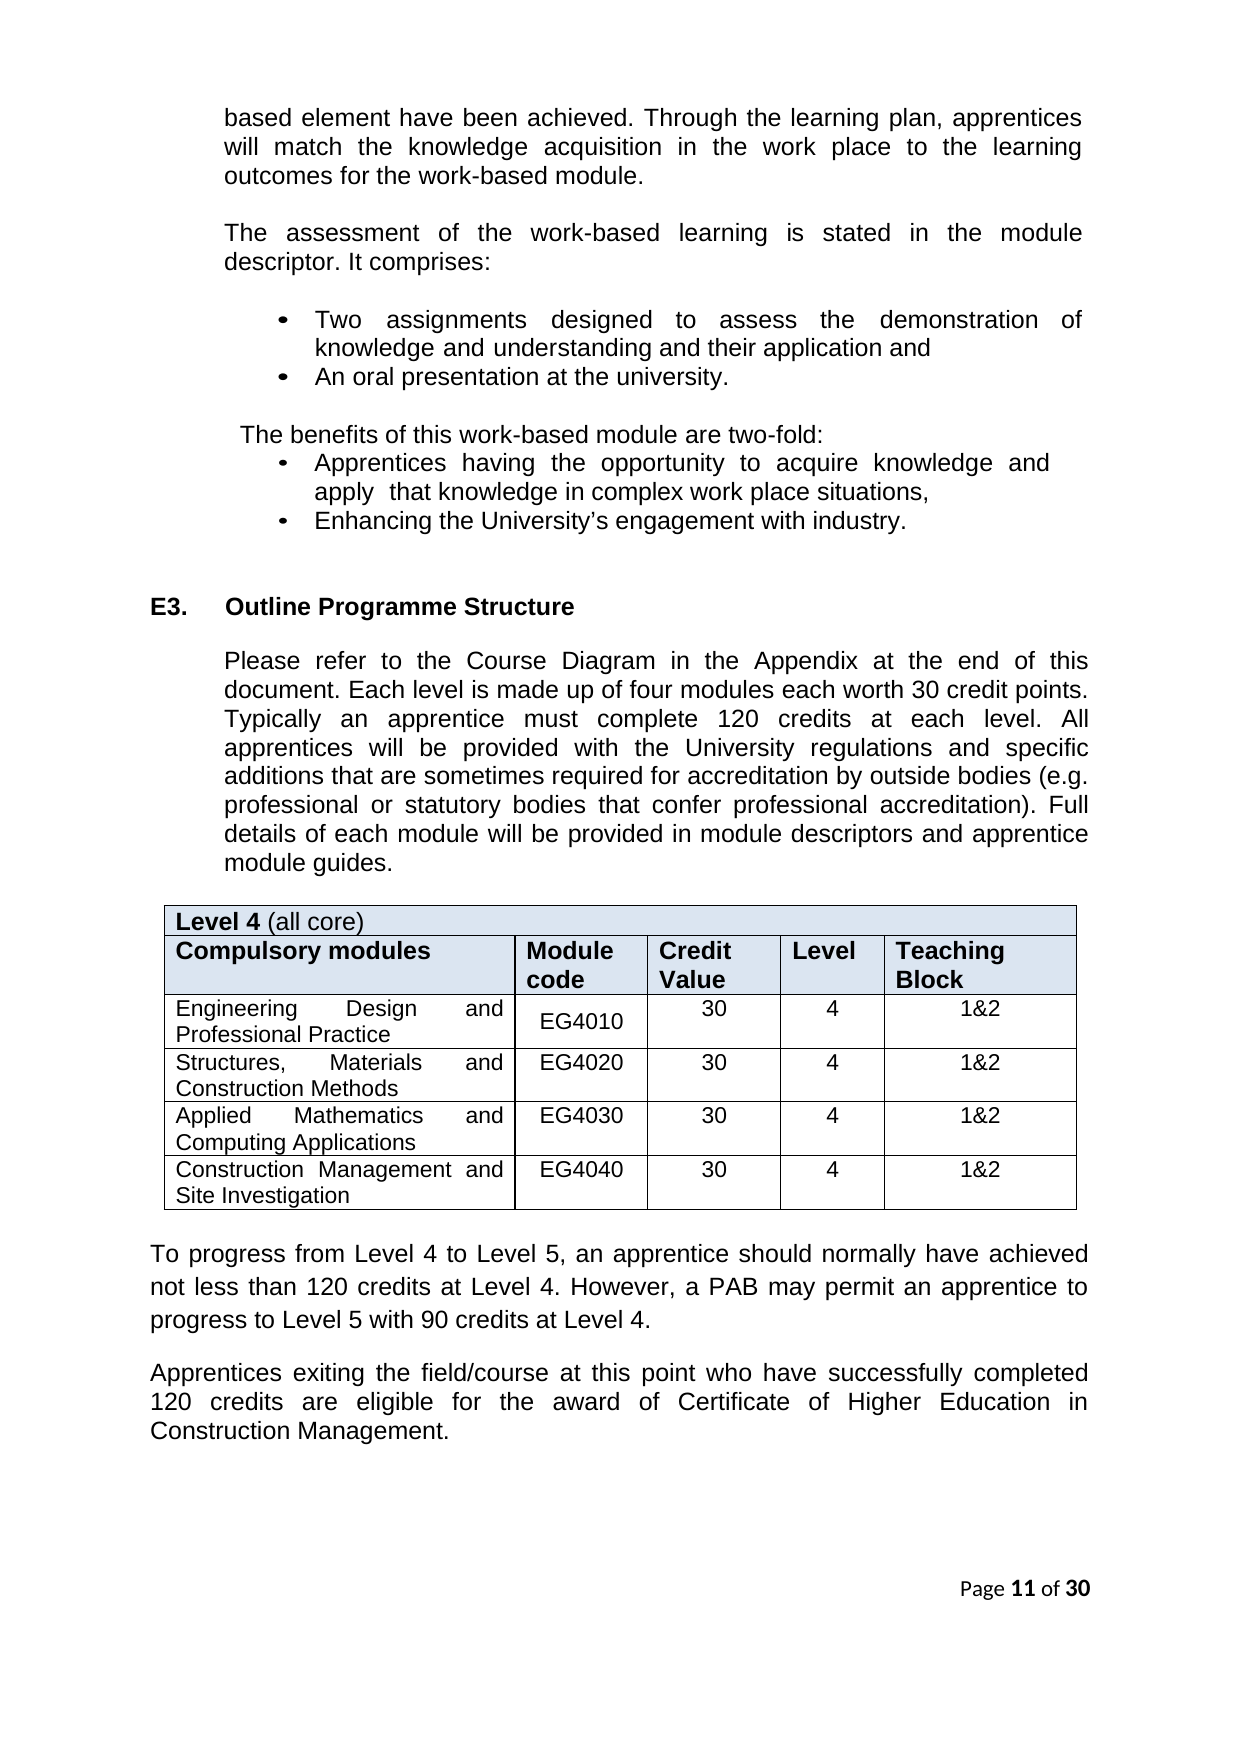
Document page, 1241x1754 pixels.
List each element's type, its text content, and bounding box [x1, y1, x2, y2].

table_cell 4 [781, 995, 884, 1047]
table_cell 30 [648, 995, 780, 1047]
table_cell EG4010 [516, 995, 647, 1047]
table_cell 4 [781, 1049, 884, 1101]
text The benefits of this work-based module are two-fold: [239, 420, 1092, 448]
table_cell EG4020 [516, 1049, 647, 1101]
table_cell Teaching Block [885, 936, 1076, 994]
text E3. Outline Programme Structure [150, 592, 1090, 621]
table_cell Credit Value [648, 936, 780, 994]
text To progress from Level 4 to Level 5, an apprentice should normally have achieved not less than 120 credits at Level 4. However, a PAB may permit an apprentice to progress to Level 5 with 90 credits at Level 4. [150, 1238, 1090, 1333]
text • Two assignments designed to assess the demonstration of knowledge and understanding and their application and [277, 305, 1082, 362]
table_cell Applied Mathematics and Computing Applications [165, 1102, 514, 1155]
text Please refer to the Course Diagram in the Appendix at the end of this document. Each level is made up of four modules each worth 30 credit points. Typically an apprentice must complete 120 credits at each level. All apprentices will be provided with the University regulations and specific additions that are sometimes required for accreditation by outside bodies (e.g. professional or statutory bodies that confer professional accreditation). Full details of each module will be provided in module descriptors and apprentice module guides. [224, 646, 1090, 876]
table_cell 1&2 [885, 995, 1076, 1047]
table_cell EG4040 [516, 1156, 647, 1209]
table_cell 30 [648, 1049, 780, 1101]
table_cell 1&2 [885, 1156, 1076, 1209]
table_cell Engineering Design and Professional Practice [165, 995, 514, 1047]
table_cell Module code [516, 936, 647, 994]
table_cell Level [781, 936, 884, 994]
table_cell Compulsory modules [165, 936, 514, 994]
table_cell Construction Management and Site Investigation [165, 1156, 514, 1209]
table_cell 30 [648, 1102, 780, 1155]
text • Enhancing the University’s engagement with industry. [277, 506, 1082, 535]
table_cell Structures, Materials and Construction Methods [165, 1049, 514, 1101]
table_cell 4 [781, 1102, 884, 1155]
table_cell 1&2 [885, 1049, 1076, 1101]
text The assessment of the work-based learning is stated in the module descriptor. It comprises: [224, 218, 1082, 276]
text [224, 103, 1082, 190]
table_header Level 4 (all core) [165, 906, 1076, 935]
table_cell 30 [648, 1156, 780, 1209]
table_cell 4 [781, 1156, 884, 1209]
text Apprentices exiting the field/course at this point who have successfully completed 120 credits are eligible for the award of Certificate of Higher Education in Construction Management. [150, 1358, 1090, 1445]
text • An oral presentation at the university. [277, 362, 1092, 391]
text • Apprentices having the opportunity to acquire knowledge and apply that knowledge in complex work place situations, [277, 448, 1082, 506]
table_cell 1&2 [885, 1102, 1076, 1155]
table_cell EG4030 [516, 1102, 647, 1155]
